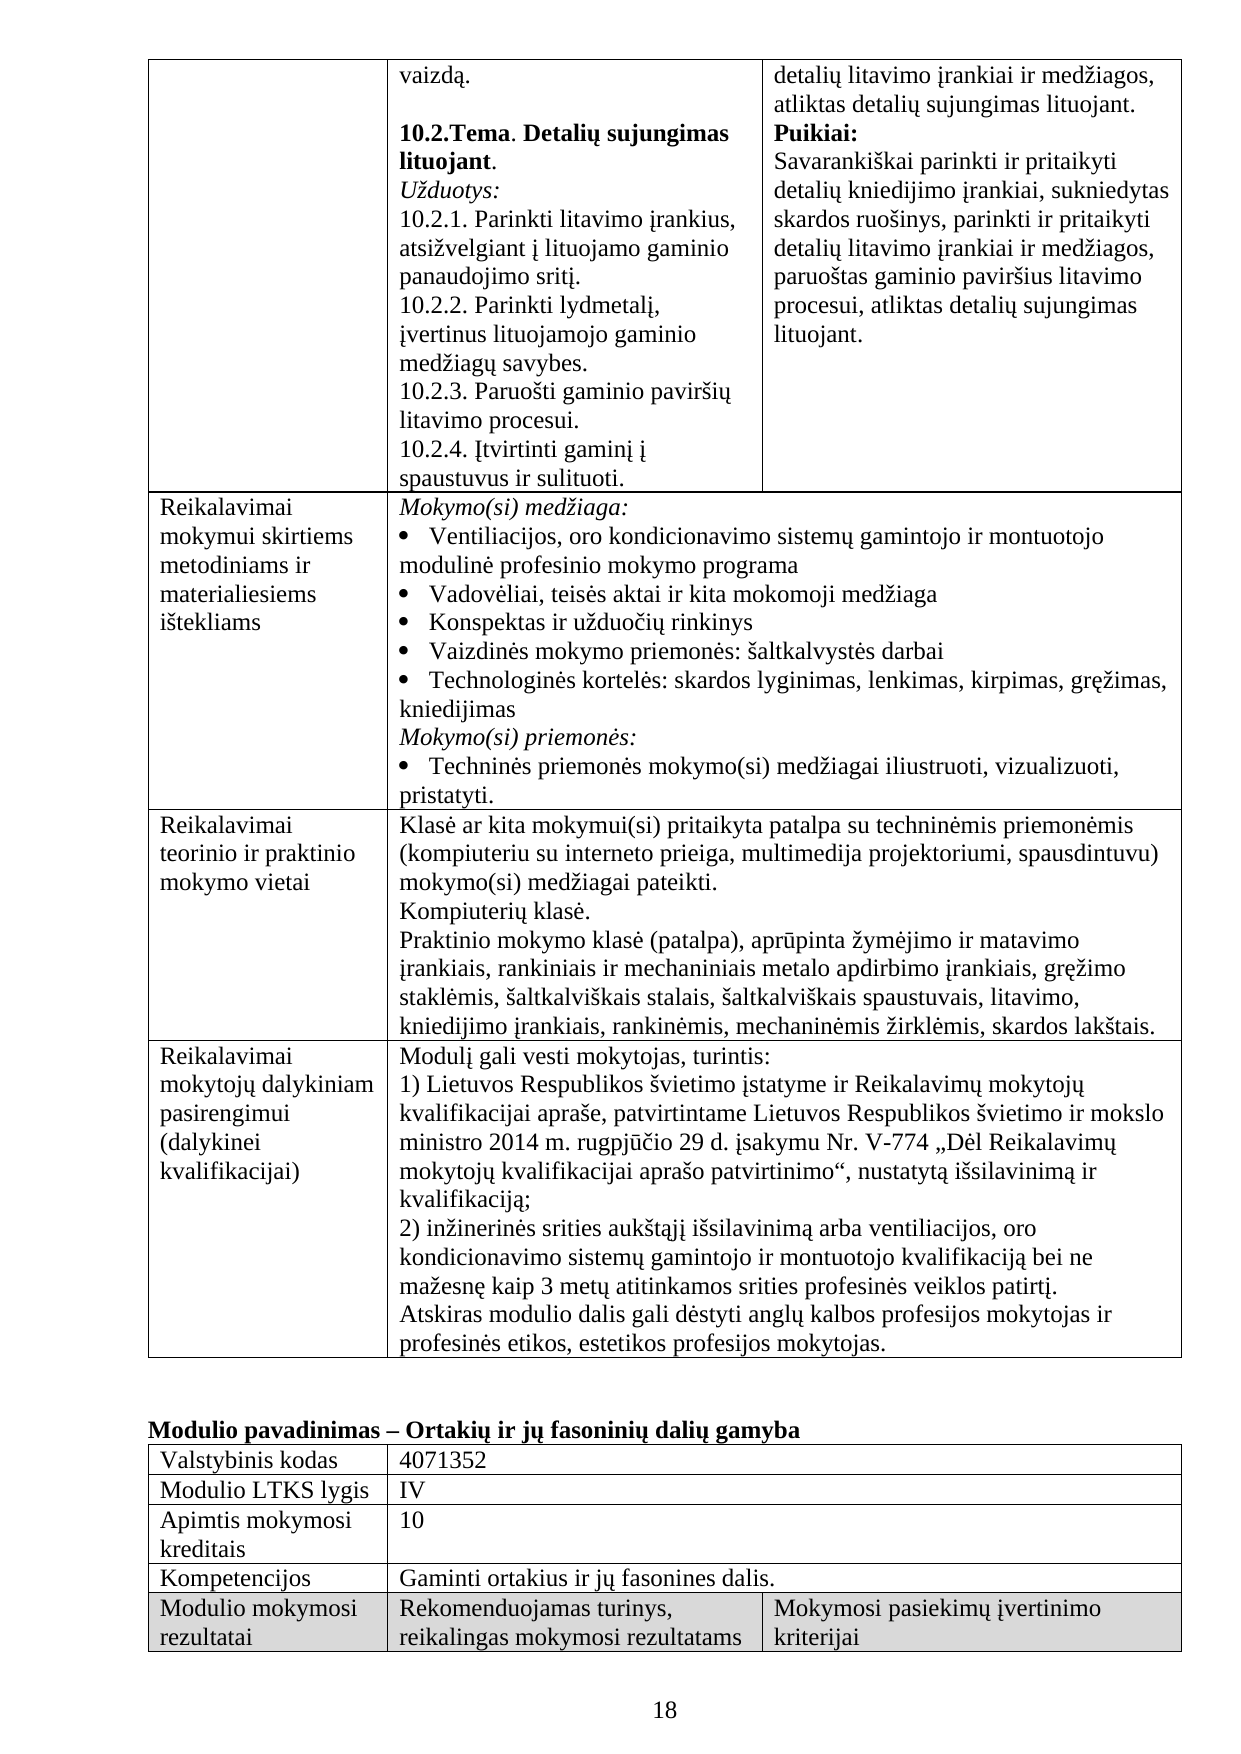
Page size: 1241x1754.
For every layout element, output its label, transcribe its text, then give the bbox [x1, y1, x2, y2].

table_cell Klasė ar kita mokymui(si) pritaikyta patalpa su techninėmis priemonėmis (kompiuteriu su interneto prieiga, multimedija projektoriumi, spausdintuvu) mokymo(si) medžiagai pateikti. Kompiuterių klasė. Praktinio mokymo klasė (patalpa), aprūpinta žymėjimo ir matavimo įrankiais, rankiniais ir mechaniniais metalo apdirbimo įrankiais, gręžimo staklėmis, šaltkalviškais stalais, šaltkalviškais spaustuvais, litavimo, kniedijimo įrankiais, rankinėmis, mechaninėmis žirklėmis, skardos lakštais. [388, 810, 1181, 1040]
table_cell Gaminti ortakius ir jų fasonines dalis. [388, 1564, 1181, 1592]
table_cell Kompetencijos [149, 1564, 387, 1592]
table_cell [388, 1593, 762, 1651]
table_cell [763, 60, 1181, 491]
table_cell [149, 1593, 387, 1651]
table_header 4071352 [388, 1445, 1181, 1474]
table_cell Reikalavimai mokymui skirtiems metodiniams ir materialiesiems ištekliams [149, 493, 387, 809]
table_cell Apimtis mokymosi kreditais [149, 1505, 387, 1562]
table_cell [149, 60, 387, 491]
table_cell 10 [388, 1505, 1181, 1562]
table_cell Modulį gali vesti mokytojas, turintis: 1) Lietuvos Respublikos švietimo įstatyme ir Reikalavimų mokytojų kvalifikacijai apraše, patvirtintame Lietuvos Respublikos švietimo ir mokslo ministro 2014 m. rugpjūčio 29 d. įsakymu Nr. V-774 „Dėl Reikalavimų mokytojų kvalifikacijai aprašo patvirtinimo“, nustatytą išsilavinimą ir kvalifikaciją; 2) inžinerinės srities aukštąjį išsilavinimą arba ventiliacijos, oro kondicionavimo sistemų gamintojo ir montuotojo kvalifikaciją bei ne mažesnę kaip 3 metų atitinkamos srities profesinės veiklos patirtį. Atskiras modulio dalis gali dėstyti anglų kalbos profesijos mokytojas ir profesinės etikos, estetikos profesijos mokytojas. [388, 1041, 1181, 1357]
table_cell Reikalavimai teorinio ir praktinio mokymo vietai [149, 810, 387, 1040]
text Modulio pavadinimas – Ortakių ir jų fasoninių dalių gamyba [148, 1416, 1181, 1444]
table_cell Modulio LTKS lygis [149, 1475, 387, 1504]
table_cell IV [388, 1475, 1181, 1504]
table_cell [763, 1593, 1181, 1651]
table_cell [388, 60, 762, 491]
table_header Valstybinis kodas [149, 1445, 387, 1474]
table_cell Mokymo(si) medžiaga: Ventiliacijos, oro kondicionavimo sistemų gamintojo ir montuotojo modulinė profesinio mokymo programa Vadovėliai, teisės aktai ir kita mokomoji medžiaga Konspektas ir užduočių rinkinys Vaizdinės mokymo priemonės: šaltkalvystės darbai Technologinės kortelės: skardos lyginimas, lenkimas, kirpimas, gręžimas, kniedijimas Mokymo(si) priemonės: Techninės priemonės mokymo(si) medžiagai iliustruoti, vizualizuoti, pristatyti. [388, 493, 1181, 809]
table_cell Reikalavimai mokytojų dalykiniam pasirengimui (dalykinei kvalifikacijai) [149, 1041, 387, 1357]
